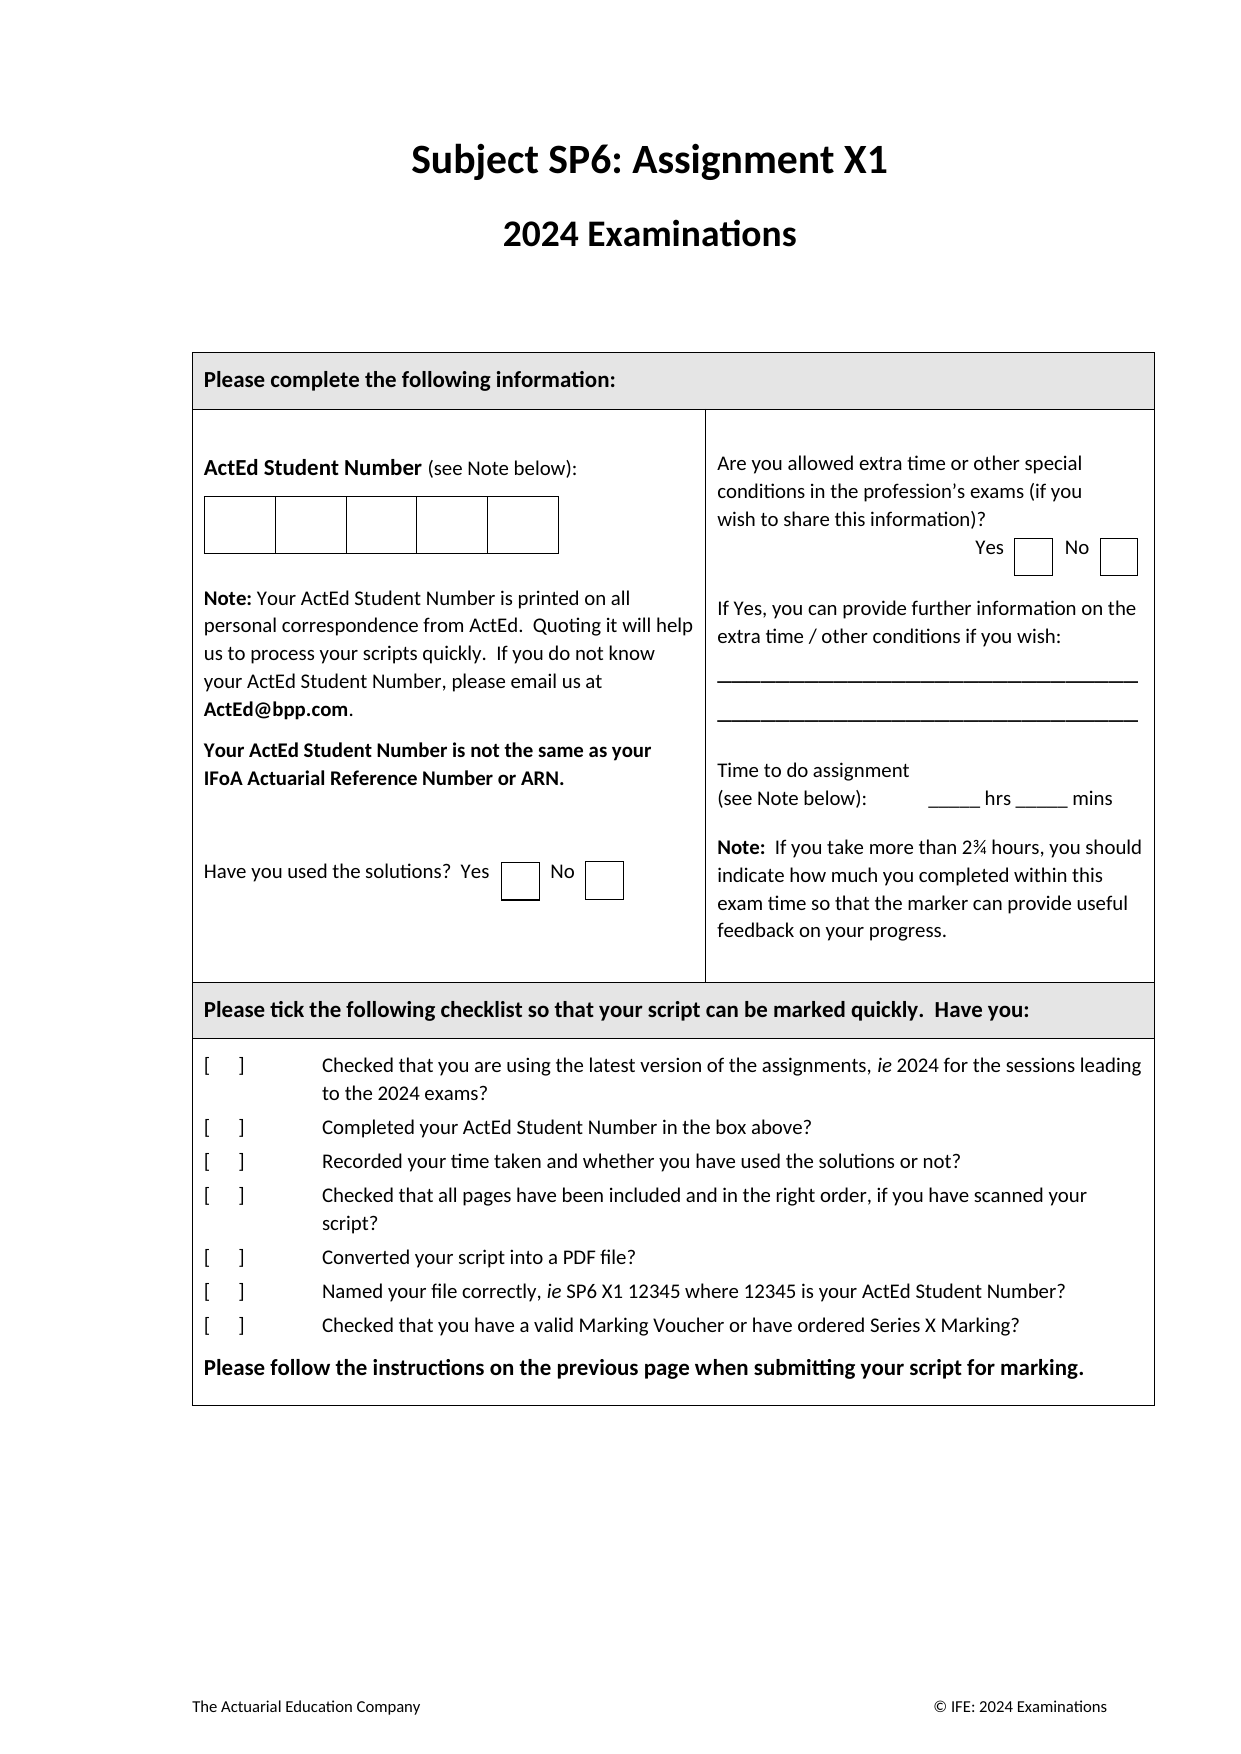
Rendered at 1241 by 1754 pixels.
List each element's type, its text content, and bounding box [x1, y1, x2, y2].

table_cell Please tick the following checklist so that your script can be marked quickly. Have you: [193, 983, 1154, 1038]
table_header Please complete the following information: [193, 353, 706, 409]
table_cell [ ] Checked that you are using the latest version of the assignments, ie 2024 for the sessions leading to the 2024 exams? [ ] Completed your ActEd Student Number in the box above? [ ] Recorded your time taken and whether you have used the solutions or not? [ ] Checked that all pages have been included and in the right order, if you have scanned your script? [ ] Converted your script into a PDF file? [ ] Named your file correctly, ie SP6 X1 12345 where 12345 is your ActEd Student Number? [ ] Checked that you have a valid Marking Voucher or have ordered Series X Marking? Please follow the instructions on the previous page when submitting your script for marking. [193, 1039, 1154, 1405]
table_cell ActEd Student Number (see Note below): Note: Your ActEd Student Number is printed on all personal correspondence from ActEd. Quoting it will help us to process your scripts quickly. If you do not know your ActEd Student Number, please email us at ActEd@bpp.com. Your ActEd Student Number is not the same as your IFoA Actuarial Reference Number or ARN. Have you used the solutions? Yes No [193, 410, 705, 982]
text Subject SP6: Assignment X1 [192, 133, 1107, 184]
table_header [706, 353, 1154, 409]
table_cell Are you allowed extra time or other special conditions in the profession’s exams (if you wish to share this information)? Yes No If Yes, you can provide further information on the extra time / other conditions if you wish: _____________________________ _____________________________ Time to do assignment (see Note below): _____ hrs _____ mins Note: If you take more than 2¾ hours, you should indicate how much you completed within this exam time so that the marker can provide useful feedback on your progress. [706, 410, 1154, 982]
text 2024 Examinations [192, 209, 1107, 255]
